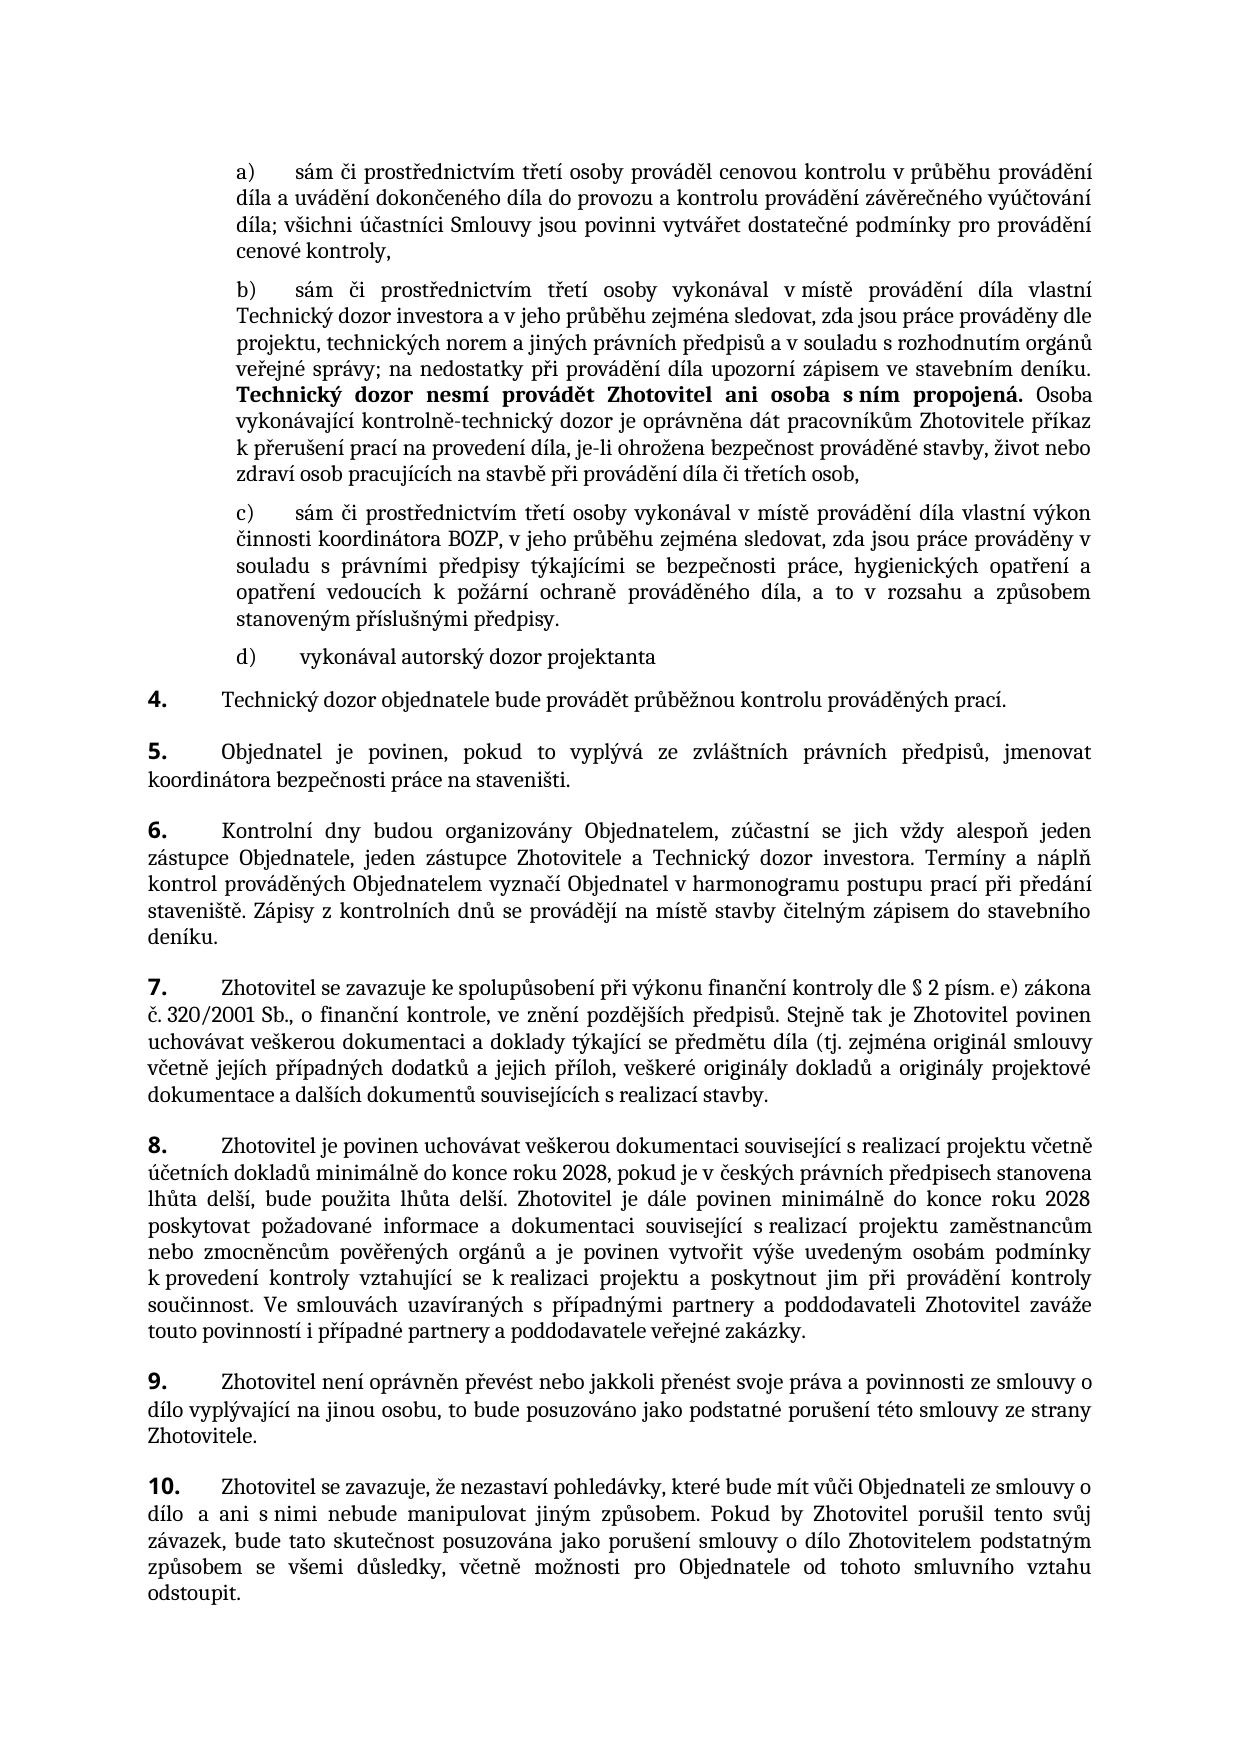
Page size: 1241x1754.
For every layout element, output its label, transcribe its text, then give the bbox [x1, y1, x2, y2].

subtitle Zhotovitel se zavazuje ke spolupůsobení při výkonu finanční kontroly dle § 2 písm. e) zákona č. 320/2001 Sb., o finanční kontrole, ve znění pozdějších předpisů. Stejně tak je Zhotovitel povinen uchovávat veškerou dokumentaci a doklady týkající se předmětu díla (tj. zejména originál smlouvy včetně jejích případných dodatků a jejich příloh, veškeré originály dokladů a originály projektové dokumentace a dalších dokumentů souvisejících s realizací stavby. [148, 971, 1093, 1108]
subtitle Objednatel je povinen, pokud to vyplývá ze zvláštních právních předpisů, jmenovat koordinátora bezpečnosti práce na staveništi. [148, 735, 1093, 793]
subtitle vykonával autorský dozor projektanta [236, 644, 1093, 671]
subtitle sám či prostřednictvím třetí osoby vykonával v místě provádění díla vlastní výkon činnosti koordinátora BOZP, v jeho průběhu zejména sledovat, zda jsou práce prováděny v souladu s právními předpisy týkajícími se bezpečnosti práce, hygienických opatření a opatření vedoucích k požární ochraně prováděného díla, a to v rozsahu a způsobem stanoveným příslušnými předpisy. [236, 500, 1093, 632]
subtitle sám či prostřednictvím třetí osoby vykonával v místě provádění díla vlastní Technický dozor investora a v jeho průběhu zejména sledovat, zda jsou práce prováděny dle projektu, technických norem a jiných právních předpisů a v souladu s rozhodnutím orgánů veřejné správy; na nedostatky při provádění díla upozorní zápisem ve stavebním deníku. Technický dozor nesmí provádět Zhotovitel ani osoba s ním propojená. Osoba vykonávající kontrolně-technický dozor je oprávněna dát pracovníkům Zhotovitele příkaz k přerušení prací na provedení díla, je-li ohrožena bezpečnost prováděné stavby, život nebo zdraví osob pracujících na stavbě při provádění díla či třetích osob, [236, 277, 1093, 487]
subtitle Zhotovitel se zavazuje, že nezastaví pohledávky, které bude mít vůči Objednateli ze smlouvy o dílo a ani s nimi nebude manipulovat jiným způsobem. Pokud by Zhotovitel porušil tento svůj závazek, bude tato skutečnost posuzována jako porušení smlouvy o dílo Zhotovitelem podstatným způsobem se všemi důsledky, včetně možnosti pro Objednatele od tohoto smluvního vztahu odstoupit. [148, 1470, 1093, 1607]
subtitle Kontrolní dny budou organizovány Objednatelem, zúčastní se jich vždy alespoň jeden zástupce Objednatele, jeden zástupce Zhotovitele a Technický dozor investora. Termíny a náplň kontrol prováděných Objednatelem vyznačí Objednatel v harmonogramu postupu prací při předání staveniště. Zápisy z kontrolních dnů se provádějí na místě stavby čitelným zápisem do stavebního deníku. [148, 813, 1093, 950]
subtitle Zhotovitel je povinen uchovávat veškerou dokumentaci související s realizací projektu včetně účetních dokladů minimálně do konce roku 2028, pokud je v českých právních předpisech stanovena lhůta delší, bude použita lhůta delší. Zhotovitel je dále povinen minimálně do konce roku 2028 poskytovat požadované informace a dokumentaci související s realizací projektu zaměstnancům nebo zmocněncům pověřených orgánů a je povinen vytvořit výše uvedeným osobám podmínky k provedení kontroly vztahující se k realizaci projektu a poskytnout jim při provádění kontroly součinnost. Ve smlouvách uzavíraných s případnými partnery a poddodavateli Zhotovitel zaváže touto povinností i případné partnery a poddodavatele veřejné zakázky. [148, 1128, 1093, 1344]
subtitle Zhotovitel není oprávněn převést nebo jakkoli přenést svoje práva a povinnosti ze smlouvy o dílo vyplývající na jinou osobu, to bude posuzováno jako podstatné porušení této smlouvy ze strany Zhotovitele. [148, 1365, 1093, 1449]
subtitle sám či prostřednictvím třetí osoby prováděl cenovou kontrolu v průběhu provádění díla a uvádění dokončeného díla do provozu a kontrolu provádění závěrečného vyúčtování díla; všichni účastníci Smlouvy jsou povinni vytvářet dostatečné podmínky pro provádění cenové kontroly, [236, 159, 1093, 264]
subtitle Technický dozor objednatele bude provádět průběžnou kontrolu prováděných prací. [148, 683, 1093, 714]
